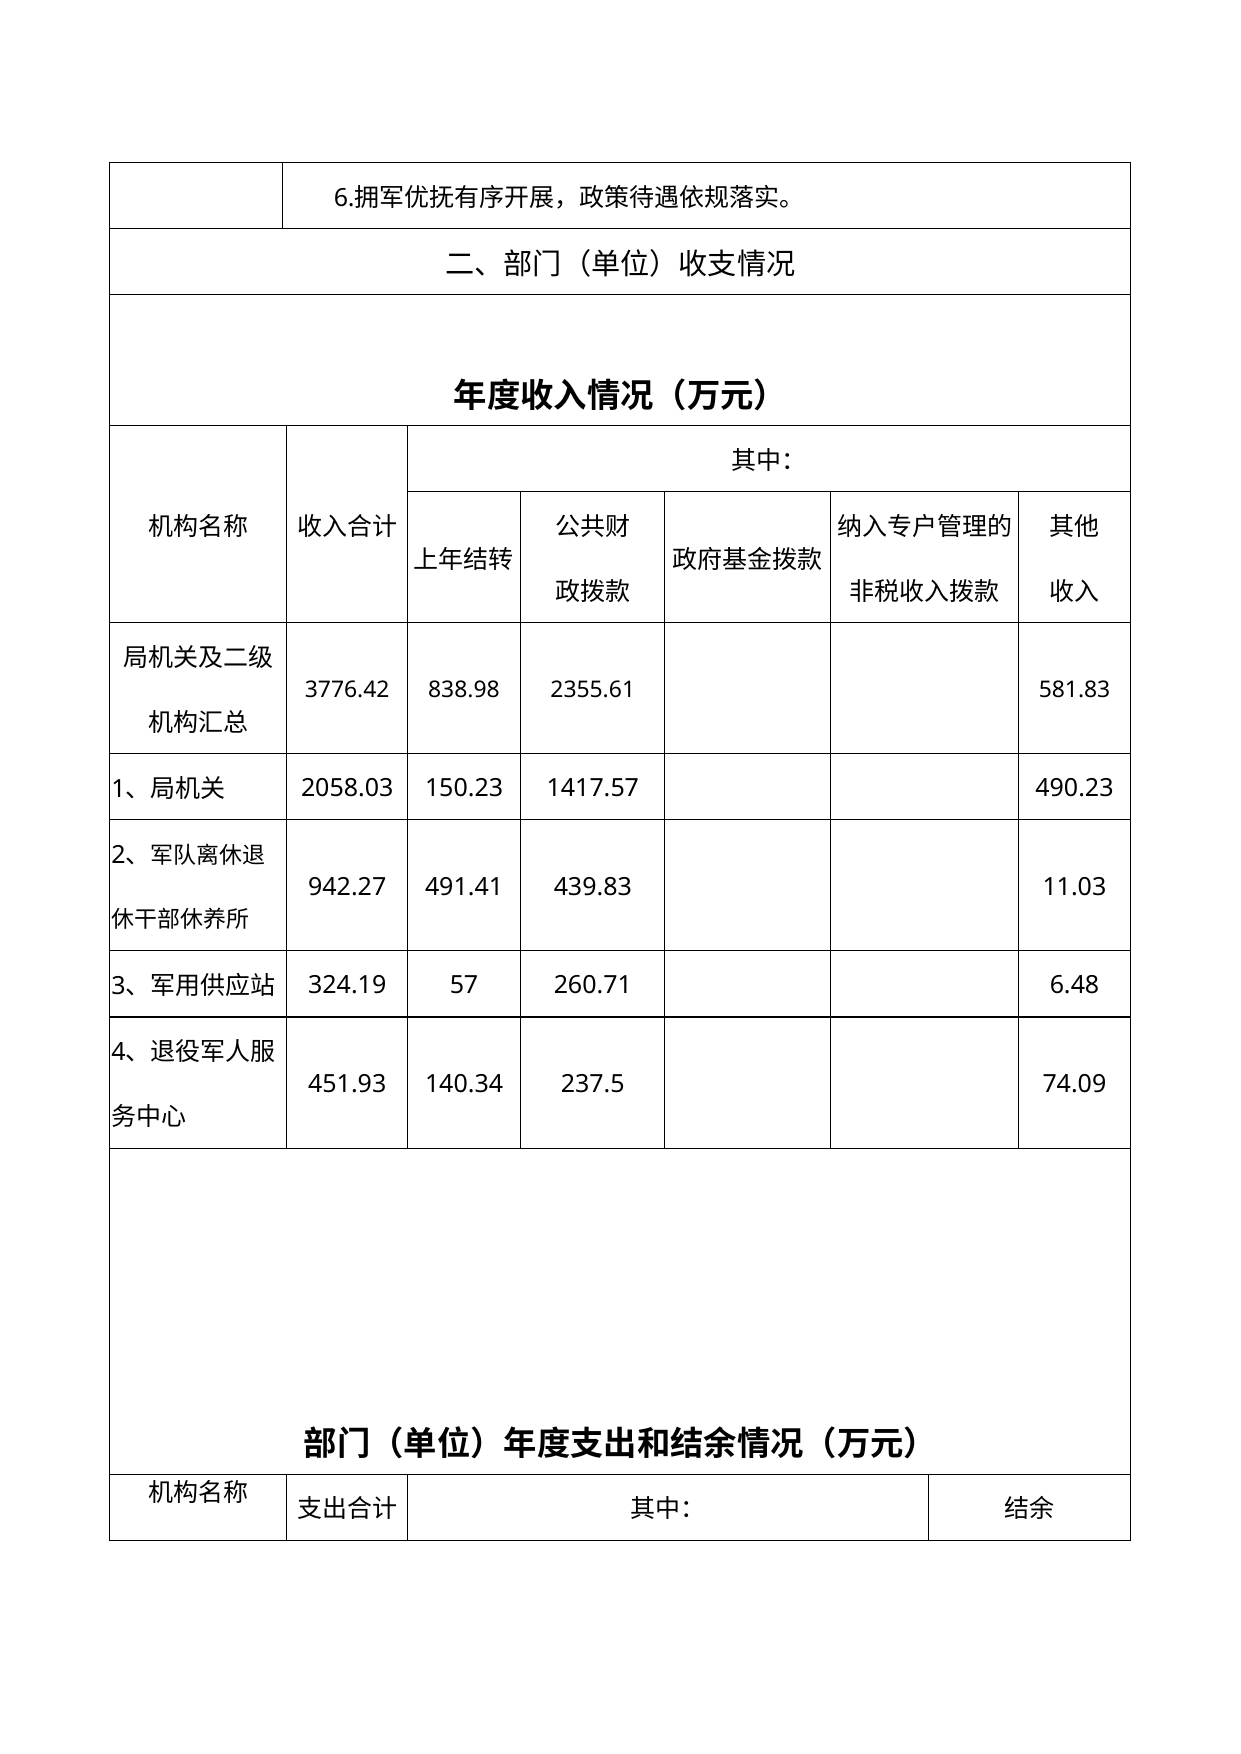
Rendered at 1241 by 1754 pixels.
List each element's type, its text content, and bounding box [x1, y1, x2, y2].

table_cell 机构名称 [110, 426, 286, 622]
table_cell 451.93 [287, 1018, 407, 1147]
table_cell 838.98 [408, 623, 520, 753]
table_cell 二、部门（单位）收支情况 [110, 229, 1130, 294]
table_cell 3、军用供应站 [110, 951, 286, 1016]
table_cell 1、局机关 [110, 754, 286, 819]
table_cell [665, 951, 830, 1016]
table_cell 结余 [929, 1475, 1130, 1539]
table_cell 260.71 [521, 951, 664, 1016]
table_cell [665, 623, 830, 753]
table_cell 1417.57 [521, 754, 664, 819]
table_cell 3776.42 [287, 623, 407, 753]
table_cell 6.48 [1019, 951, 1130, 1016]
table_cell 237.5 [521, 1018, 664, 1147]
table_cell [110, 163, 282, 228]
table_cell 11.03 [1019, 820, 1130, 950]
table_cell 491.41 [408, 820, 520, 950]
table_cell 部门（单位）年度支出和结余情况（万元） [110, 1149, 1130, 1473]
table_cell [665, 820, 830, 950]
table_cell 收入合计 [287, 426, 407, 622]
table_cell [831, 1018, 1018, 1147]
table_cell 2、军队离休退休干部休养所 [110, 820, 286, 950]
table_cell 942.27 [287, 820, 407, 950]
table_cell 2058.03 [287, 754, 407, 819]
table_cell [831, 820, 1018, 950]
table_cell 324.19 [287, 951, 407, 1016]
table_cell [283, 163, 1130, 228]
table_cell [831, 951, 1018, 1016]
table_cell 政府基金拨款 [665, 492, 830, 622]
table_cell 支出合计 [287, 1475, 407, 1539]
table_cell 140.34 [408, 1018, 520, 1147]
table_cell 490.23 [1019, 754, 1130, 819]
table_cell [665, 754, 830, 819]
table_cell 上年结转 [408, 492, 520, 622]
table_cell 机构名称 [110, 1475, 286, 1539]
table_cell 439.83 [521, 820, 664, 950]
table_cell 150.23 [408, 754, 520, 819]
table_cell 其中： [408, 426, 1130, 491]
table_cell 581.83 [1019, 623, 1130, 753]
table_cell 其他 收入 [1019, 492, 1130, 622]
table_cell 2355.61 [521, 623, 664, 753]
table_cell 57 [408, 951, 520, 1016]
table_cell 年度收入情况（万元） [110, 295, 1130, 425]
table_cell 局机关及二级机构汇总 [110, 623, 286, 753]
table_cell 其中： [408, 1475, 928, 1539]
table_cell 纳入专户管理的非税收入拨款 [831, 492, 1018, 622]
table_cell 74.09 [1019, 1018, 1130, 1147]
table_cell [831, 754, 1018, 819]
table_cell 4、退役军人服务中心 [110, 1018, 286, 1147]
table_cell [665, 1018, 830, 1147]
table_cell 公共财 政拨款 [521, 492, 664, 622]
table_cell [831, 623, 1018, 753]
